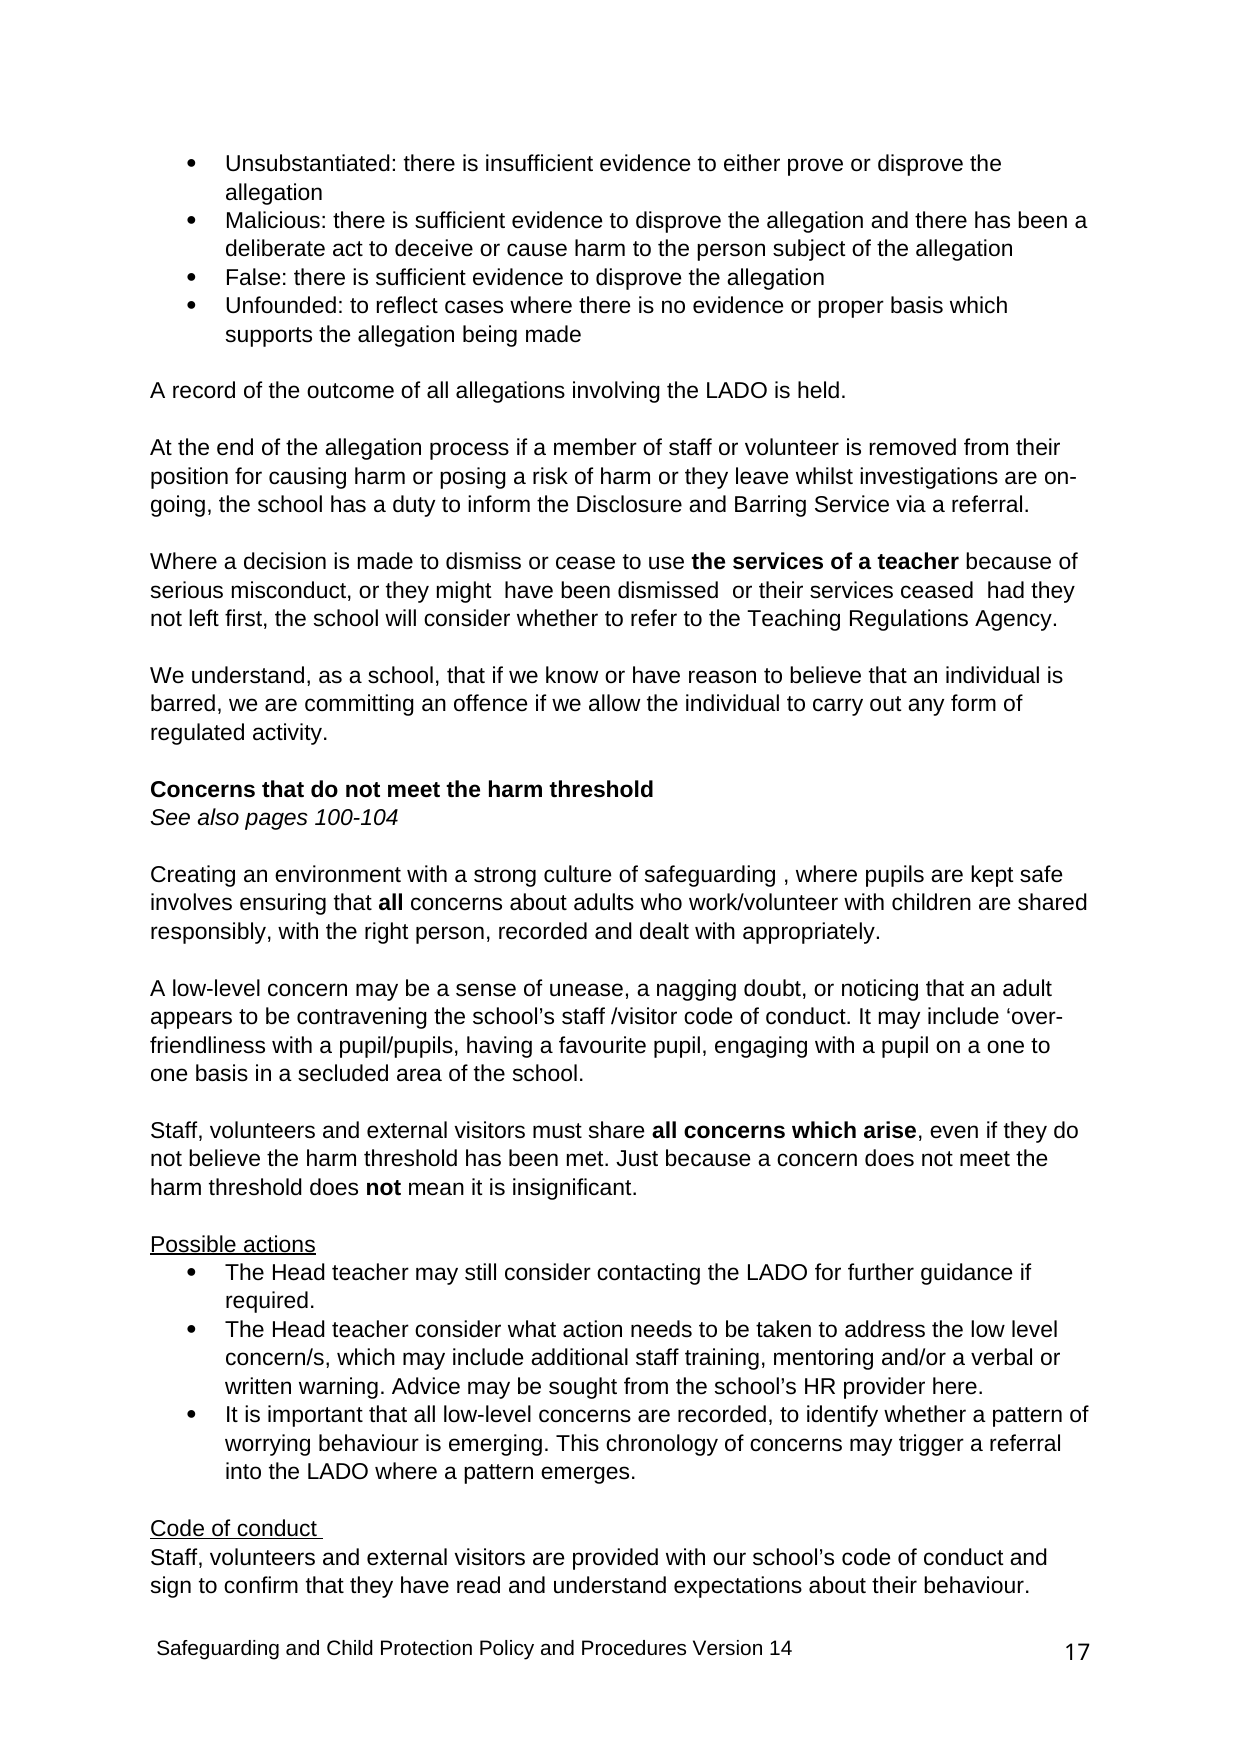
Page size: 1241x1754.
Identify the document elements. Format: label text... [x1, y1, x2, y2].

text Code of conduct [150, 1515, 1090, 1541]
text Where a decision is made to dismiss or cease to use the services of a teacher because of serious misconduct, or they might have been dismissed or their services ceased had they not left first, the school will consider whether to refer to the Teaching Regulations Agency. [150, 548, 1090, 631]
list Unsubstantiated: there is insufficient evidence to either prove or disprove the allegation [187, 150, 1090, 205]
list False: there is sufficient evidence to disprove the allegation [187, 264, 1090, 290]
list The Head teacher may still consider contacting the LADO for further guidance if required. [187, 1259, 1090, 1314]
text A record of the outcome of all allegations involving the LADO is held. [150, 377, 1090, 404]
text We understand, as a school, that if we know or have reason to believe that an individual is barred, we are committing an offence if we allow the individual to carry out any form of regulated activity. [150, 662, 1090, 745]
text Creating an environment with a strong culture of safeguarding , where pupils are kept safe involves ensuring that all concerns about adults who work/volunteer with children are shared responsibly, with the right person, recorded and dealt with appropriately. [150, 861, 1090, 944]
list Malicious: there is sufficient evidence to disprove the allegation and there has been a deliberate act to deceive or cause harm to the person subject of the allegation [187, 207, 1090, 262]
text At the end of the allegation process if a member of staff or volunteer is removed from their position for causing harm or posing a risk of harm or they leave whilst investigations are on-going, the school has a duty to inform the Disclosure and Barring Service via a referral. [150, 434, 1090, 518]
list The Head teacher consider what action needs to be taken to address the low level concern/s, which may include additional staff training, mentoring and/or a verbal or written warning. Advice may be sought from the school’s HR provider here. [187, 1316, 1090, 1399]
text See also pages 100-104 [150, 804, 1090, 830]
list It is important that all low-level concerns are recorded, to identify whether a pattern of worrying behaviour is emerging. This chronology of concerns may trigger a referral into the LADO where a pattern emerges. [187, 1401, 1090, 1484]
text Concerns that do not meet the harm threshold [150, 776, 1090, 802]
text A low-level concern may be a sense of unease, a nagging doubt, or noticing that an adult appears to be contravening the school’s staff /visitor code of conduct. It may include ‘over-friendliness with a pupil/pupils, having a favourite pupil, engaging with a pupil on a one to one basis in a secluded area of the school. [150, 975, 1090, 1086]
list Unfounded: to reflect cases where there is no evidence or proper basis which supports the allegation being made [187, 292, 1090, 347]
text Staff, volunteers and external visitors must share all concerns which arise, even if they do not believe the harm threshold has been met. Just because a concern does not meet the harm threshold does not mean it is insignificant. [150, 1117, 1090, 1200]
text Staff, volunteers and external visitors are provided with our school’s code of conduct and sign to confirm that they have read and understand expectations about their behaviour. [150, 1543, 1090, 1598]
text Possible actions [150, 1231, 1090, 1257]
